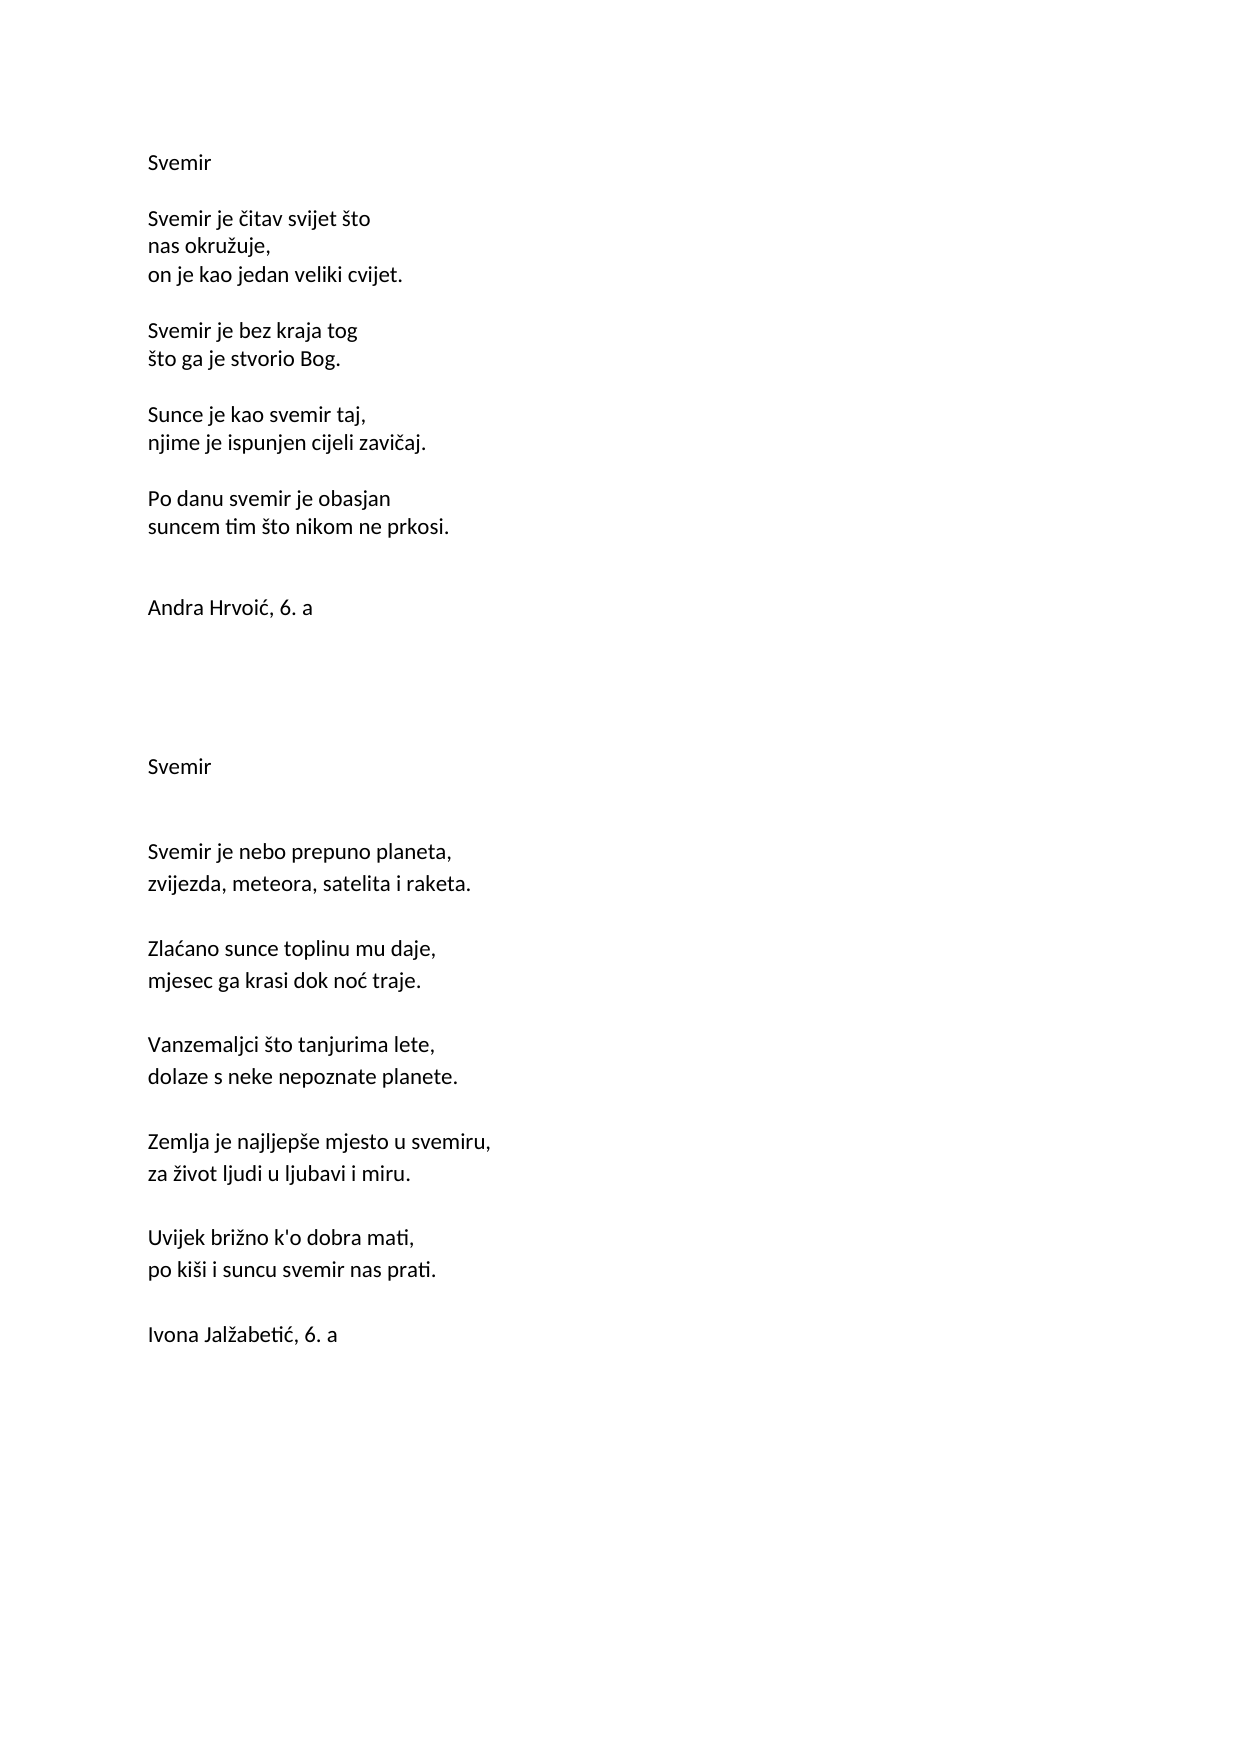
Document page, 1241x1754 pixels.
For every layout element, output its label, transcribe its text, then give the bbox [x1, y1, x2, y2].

text suncem tim što nikom ne prkosi. [148, 512, 1093, 540]
text Zemlja je najljepše mjesto u svemiru, [148, 1127, 1093, 1155]
text po kiši i suncu svemir nas prati. [148, 1256, 1093, 1284]
text Po danu svemir je obasjan [148, 484, 1093, 512]
text Vanzemaljci što tanjurima lete, [148, 1030, 1093, 1058]
text Andra Hrvoić, 6. a [148, 593, 1093, 621]
text Svemir je bez kraja tog [148, 316, 1093, 344]
text Svemir [148, 148, 1093, 176]
text Sunce je kao svemir taj, [148, 400, 1093, 428]
text Svemir je nebo prepuno planeta, [148, 837, 1093, 865]
text Uvijek brižno k'o dobra mati, [148, 1223, 1093, 1251]
text on je kao jedan veliki cvijet. [148, 260, 1093, 288]
text Svemir je čitav svijet što [148, 204, 1093, 232]
text zvijezda, meteora, satelita i raketa. [148, 869, 1093, 897]
text nas okružuje, [148, 232, 1093, 260]
text Zlaćano sunce toplinu mu daje, [148, 934, 1093, 962]
text dolaze s neke nepoznate planete. [148, 1062, 1093, 1091]
text mjesec ga krasi dok noć traje. [148, 966, 1093, 994]
text što ga je stvorio Bog. [148, 344, 1093, 372]
text njime je ispunjen cijeli zavičaj. [148, 428, 1093, 456]
text Svemir [148, 752, 1093, 780]
text za život ljudi u ljubavi i miru. [148, 1159, 1093, 1187]
text Ivona Jalžabetić, 6. a [148, 1320, 1093, 1348]
